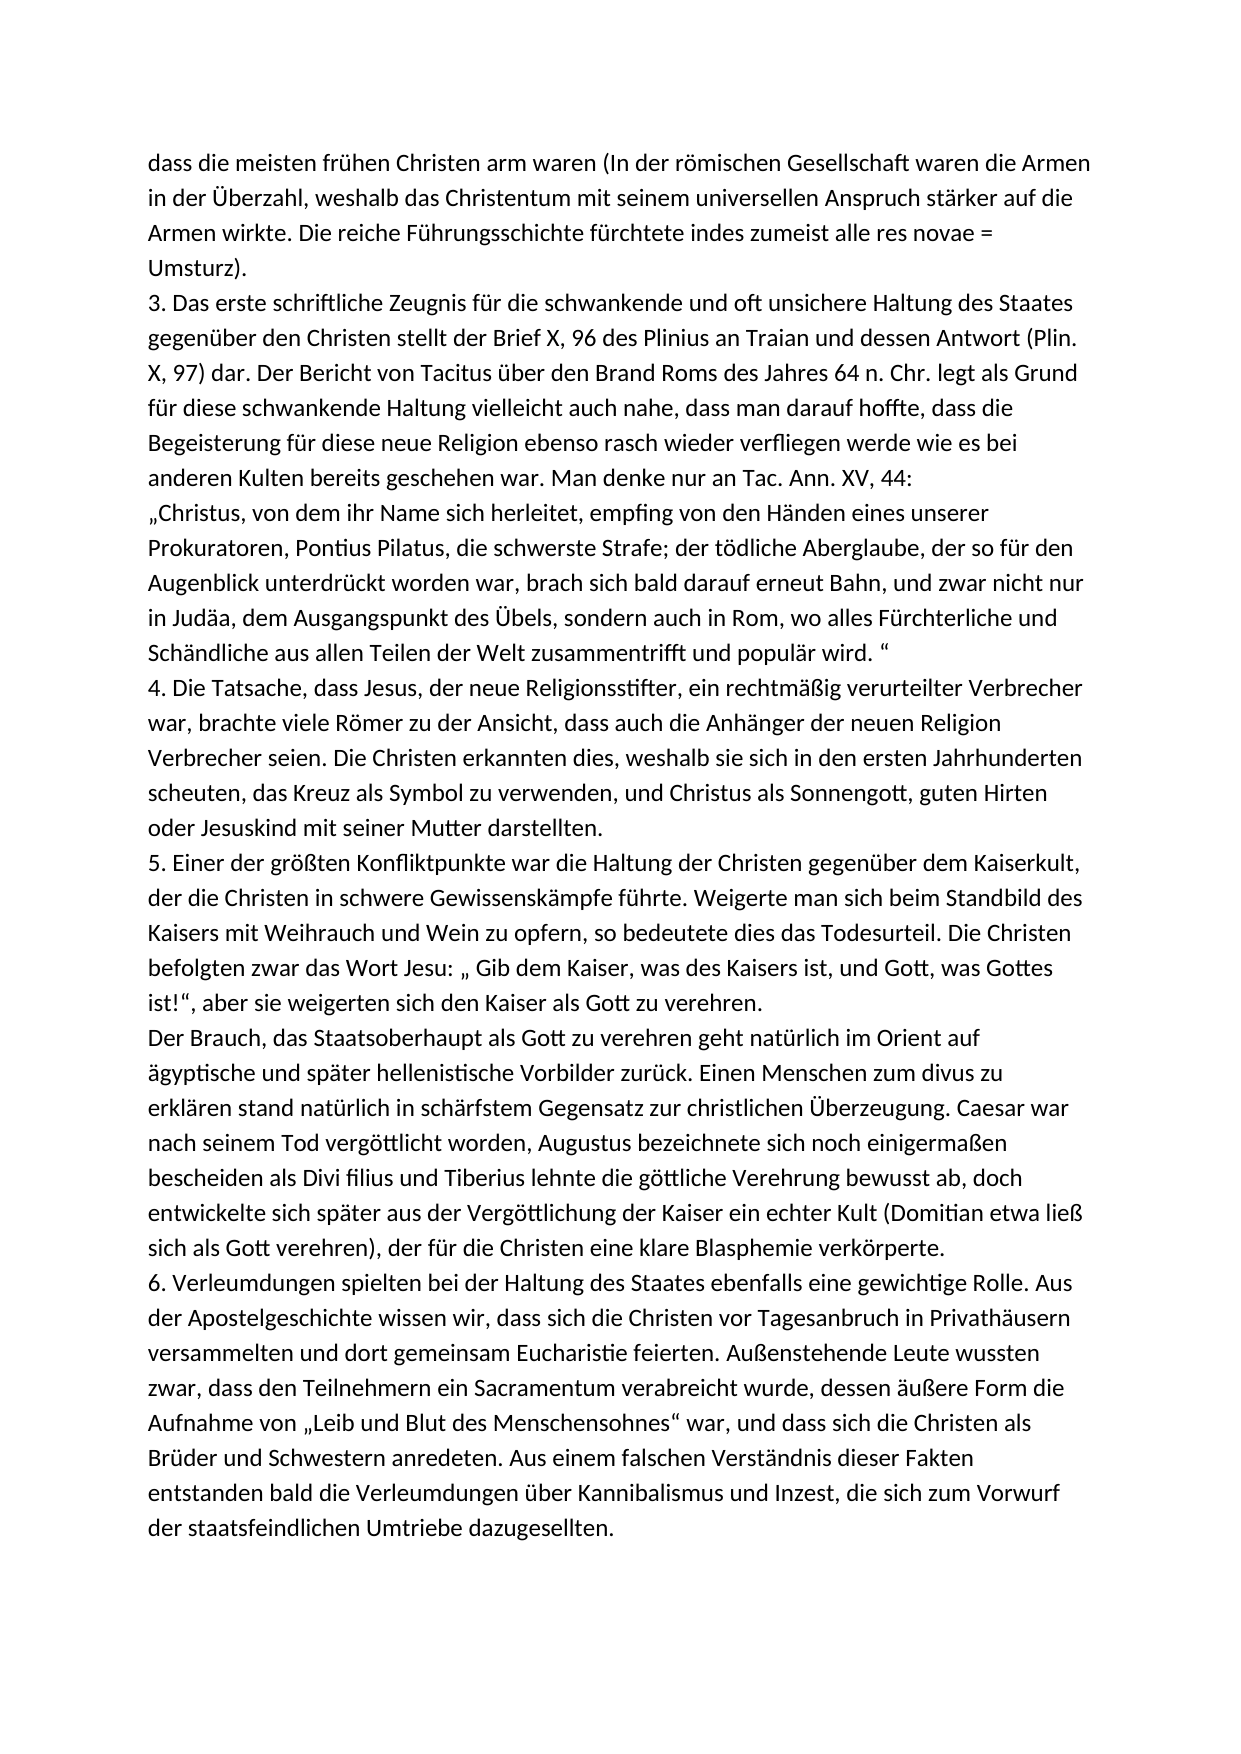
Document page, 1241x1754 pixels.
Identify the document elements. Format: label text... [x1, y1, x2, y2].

text Der Brauch, das Staatsoberhaupt als Gott zu verehren geht natürlich im Orient auf ägyptische und später hellenistische Vorbilder zurück. Einen Menschen zum divus zu erklären stand natürlich in schärfstem Gegensatz zur christlichen Überzeugung. Caesar war nach seinem Tod vergöttlicht worden, Augustus bezeichnete sich noch einigermaßen bescheiden als Divi filius und Tiberius lehnte die göttliche Verehrung bewusst ab, doch entwickelte sich später aus der Vergöttlichung der Kaiser ein echter Kult (Domitian etwa ließ sich als Gott verehren), der für die Christen eine klare Blasphemie verkörperte. [148, 1023, 1093, 1263]
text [148, 148, 1093, 283]
text 6. Verleumdungen spielten bei der Haltung des Staates ebenfalls eine gewichtige Rolle. Aus der Apostelgeschichte wissen wir, dass sich die Christen vor Tagesanbruch in Privathäusern versammelten und dort gemeinsam Eucharistie feierten. Außenstehende Leute wussten zwar, dass den Teilnehmern ein Sacramentum verabreicht wurde, dessen äußere Form die Aufnahme von „Leib und Blut des Menschensohnes“ war, und dass sich die Christen als Brüder und Schwestern anredeten. Aus einem falschen Verständnis dieser Fakten entstanden bald die Verleumdungen über Kannibalismus und Inzest, die sich zum Vorwurf der staatsfeindlichen Umtriebe dazugesellten. [148, 1268, 1093, 1543]
text 4. Die Tatsache, dass Jesus, der neue Religionsstifter, ein rechtmäßig verurteilter Verbrecher war, brachte viele Römer zu der Ansicht, dass auch die Anhänger der neuen Religion Verbrecher seien. Die Christen erkannten dies, weshalb sie sich in den ersten Jahrhunderten scheuten, das Kreuz als Symbol zu verwenden, und Christus als Sonnengott, guten Hirten oder Jesuskind mit seiner Mutter darstellten. [148, 673, 1093, 843]
text 5. Einer der größten Konfliktpunkte war die Haltung der Christen gegenüber dem Kaiserkult, der die Christen in schwere Gewissenskämpfe führte. Weigerte man sich beim Standbild des Kaisers mit Weihrauch und Wein zu opfern, so bedeutete dies das Todesurteil. Die Christen befolgten zwar das Wort Jesu: „ Gib dem Kaiser, was des Kaisers ist, und Gott, was Gottes ist!“, aber sie weigerten sich den Kaiser als Gott zu verehren. [148, 848, 1093, 1018]
text 3. Das erste schriftliche Zeugnis für die schwankende und oft unsichere Haltung des Staates gegenüber den Christen stellt der Brief X, 96 des Plinius an Traian und dessen Antwort (Plin. X, 97) dar. Der Bericht von Tacitus über den Brand Roms des Jahres 64 n. Chr. legt als Grund für diese schwankende Haltung vielleicht auch nahe, dass man darauf hoffte, dass die Begeisterung für diese neue Religion ebenso rasch wieder verfliegen werde wie es bei anderen Kulten bereits geschehen war. Man denke nur an Tac. Ann. XV, 44: [148, 288, 1093, 493]
text „Christus, von dem ihr Name sich herleitet, empfing von den Händen eines unserer Prokuratoren, Pontius Pilatus, die schwerste Strafe; der tödliche Aberglaube, der so für den Augenblick unterdrückt worden war, brach sich bald darauf erneut Bahn, und zwar nicht nur in Judäa, dem Ausgangspunkt des Übels, sondern auch in Rom, wo alles Fürchterliche und Schändliche aus allen Teilen der Welt zusammentrifft und populär wird. “ [148, 498, 1093, 668]
